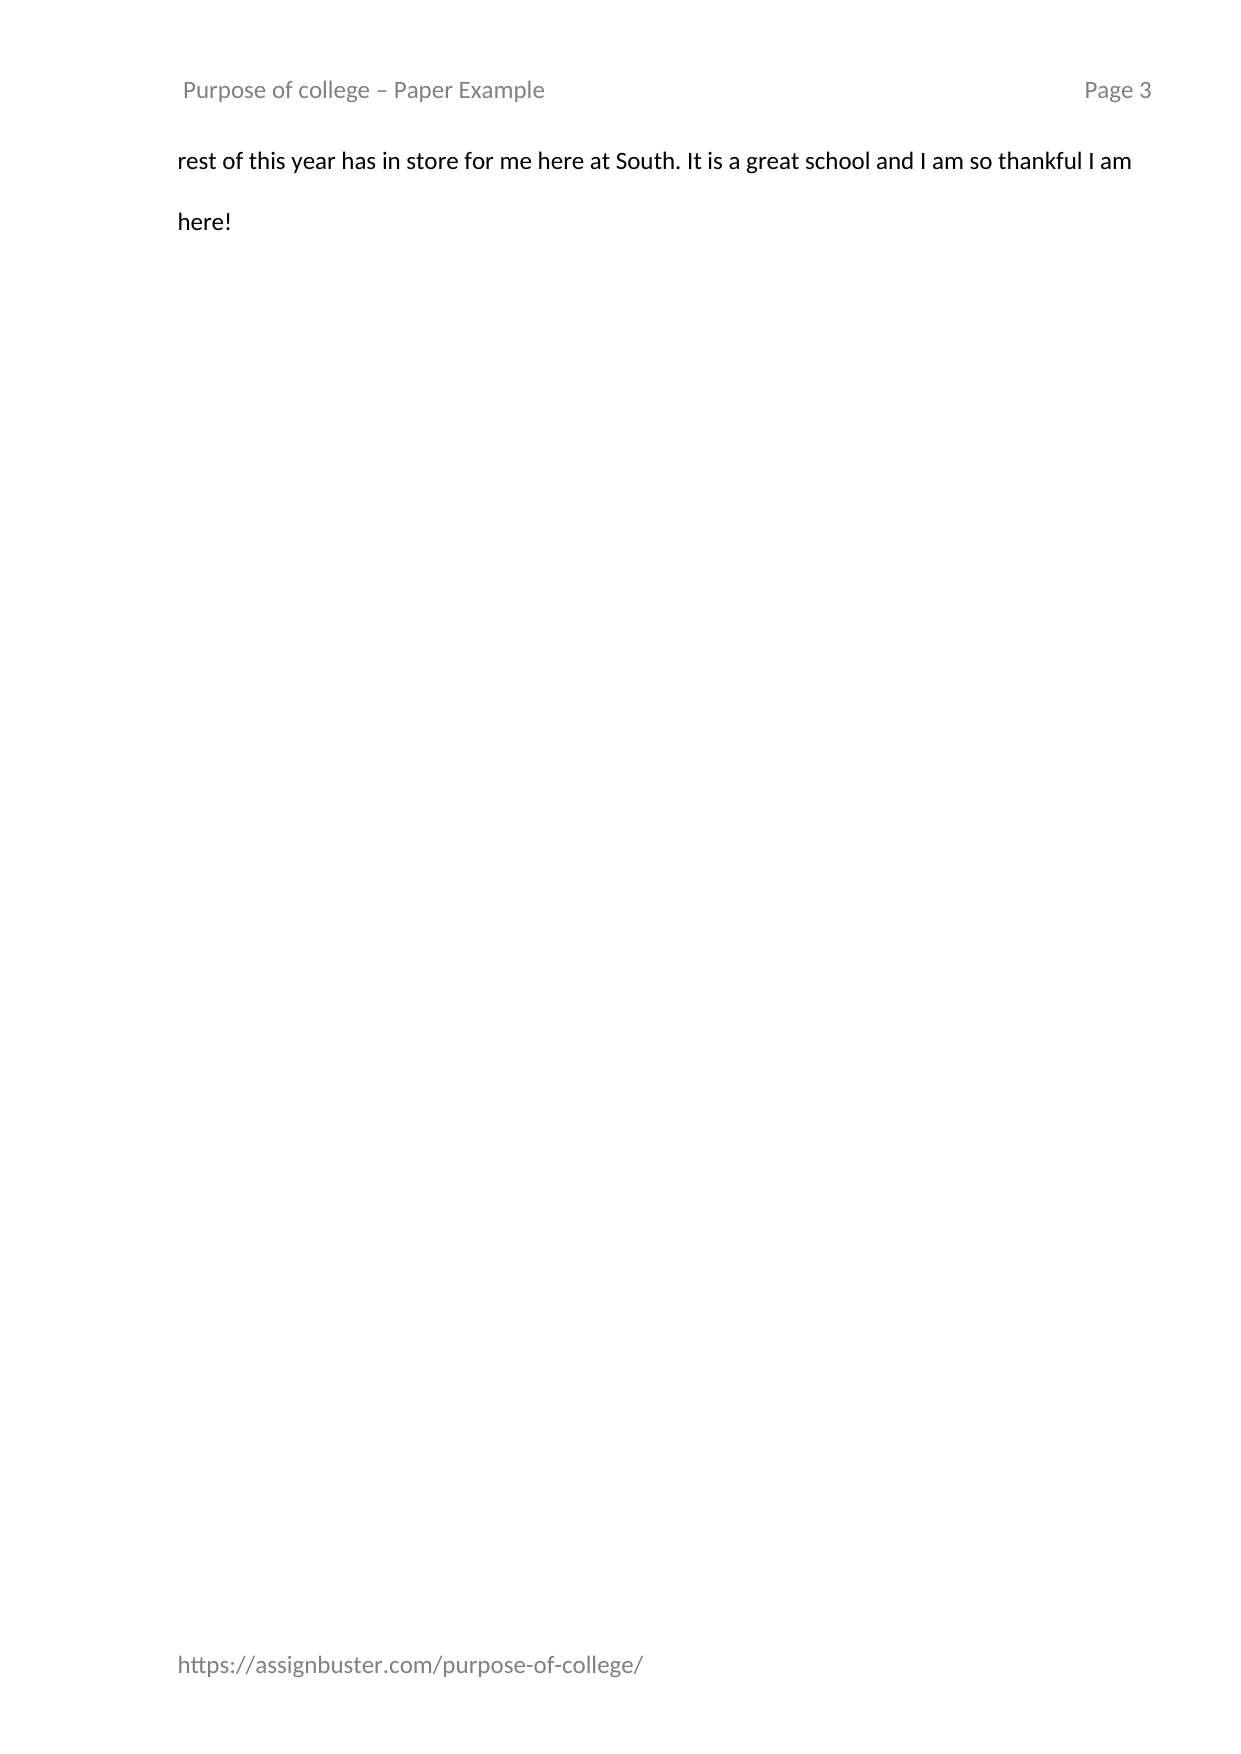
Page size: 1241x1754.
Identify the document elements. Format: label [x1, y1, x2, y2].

text [177, 145, 1152, 237]
